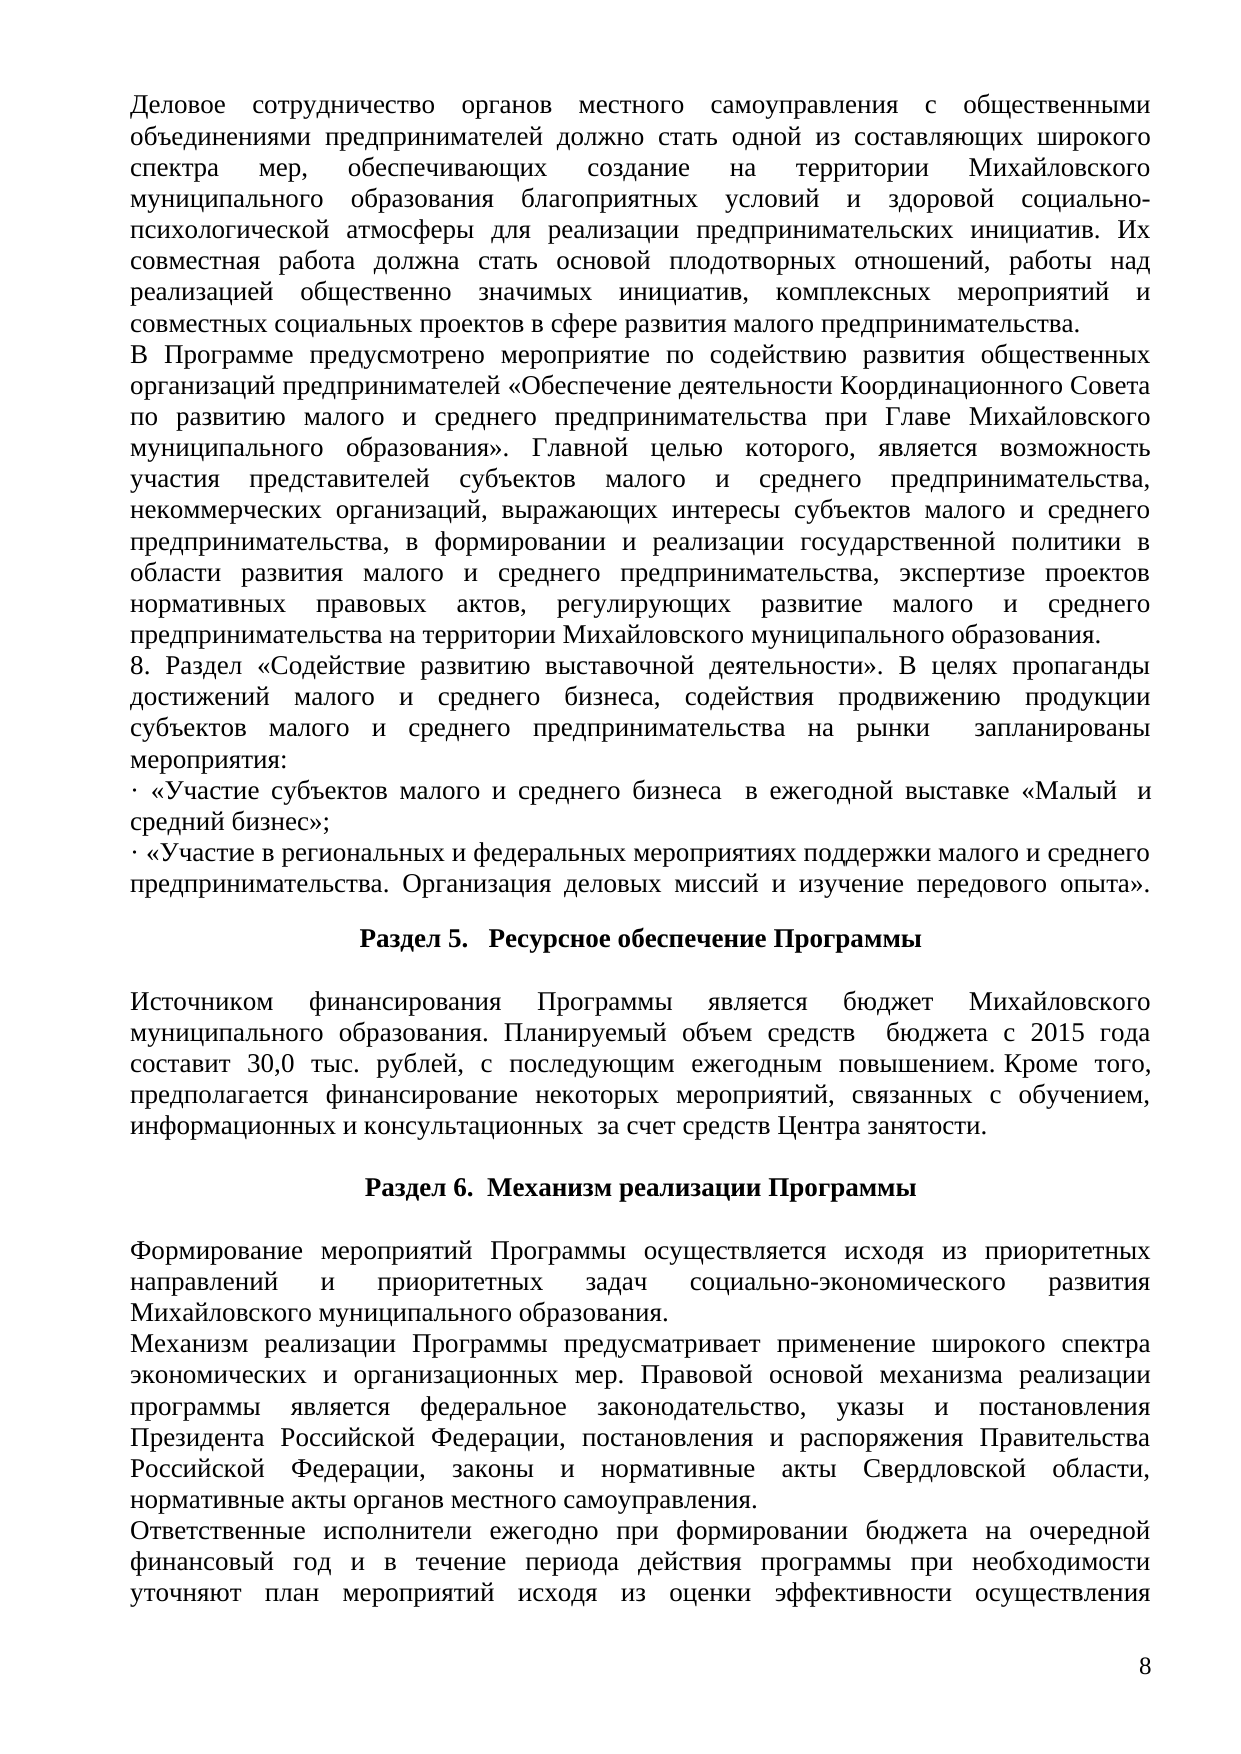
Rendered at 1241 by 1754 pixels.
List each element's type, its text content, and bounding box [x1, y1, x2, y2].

text Механизм реализации Программы предусматривает применение широкого спектра экономических и организационных мер. Правовой основой механизма реализации программы является федеральное законодательство, указы и постановления Президента Российской Федерации, постановления и распоряжения Правительства Российской Федерации, законы и нормативные акты Свердловской области, нормативные акты органов местного самоуправления. [130, 1327, 1152, 1514]
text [130, 1514, 1152, 1608]
text Источником финансирования Программы является бюджет Михайловского муниципального образования. Планируемый объем средств бюджета с 2015 года составит 30,0 тыс. рублей, с последующим ежегодным повышением. Кроме того, предполагается финансирование некоторых мероприятий, связанных с обучением, информационных и консультационных за счет средств Центра занятости. [130, 953, 1152, 1140]
text · «Участие в региональных и федеральных мероприятиях поддержки малого и среднего предпринимательства. Организация деловых миссий и изучение передового опыта». [130, 836, 1152, 922]
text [130, 89, 1152, 338]
text Формирование мероприятий Программы осуществляется исходя из приоритетных направлений и приоритетных задач социально-экономического развития Михайловского муниципального образования. [130, 1234, 1152, 1327]
text В Программе предусмотрено мероприятие по содействию развития общественных организаций предпринимателей «Обеспечение деятельности Координационного Совета по развитию малого и среднего предпринимательства при Главе Михайловского муниципального образования». Главной целью которого, является возможность участия представителей субъектов малого и среднего предпринимательства, некоммерческих организаций, выражающих интересы субъектов малого и среднего предпринимательства, в формировании и реализации государственной политики в области развития малого и среднего предпринимательства, экспертизе проектов нормативных правовых актов, регулирующих развитие малого и среднего предпринимательства на территории Михайловского муниципального образования. [130, 338, 1152, 649]
text Раздел 6. Механизм реализации Программы [130, 1172, 1152, 1203]
text Раздел 5. Ресурсное обеспечение Программы [130, 922, 1152, 953]
text 8. Раздел «Содействие развитию выставочной деятельности». В целях пропаганды достижений малого и среднего бизнеса, содействия продвижению продукции субъектов малого и среднего предпринимательства на рынки запланированы мероприятия: · «Участие субъектов малого и среднего бизнеса в ежегодной выставке «Малый и средний бизнес»; [130, 649, 1152, 836]
